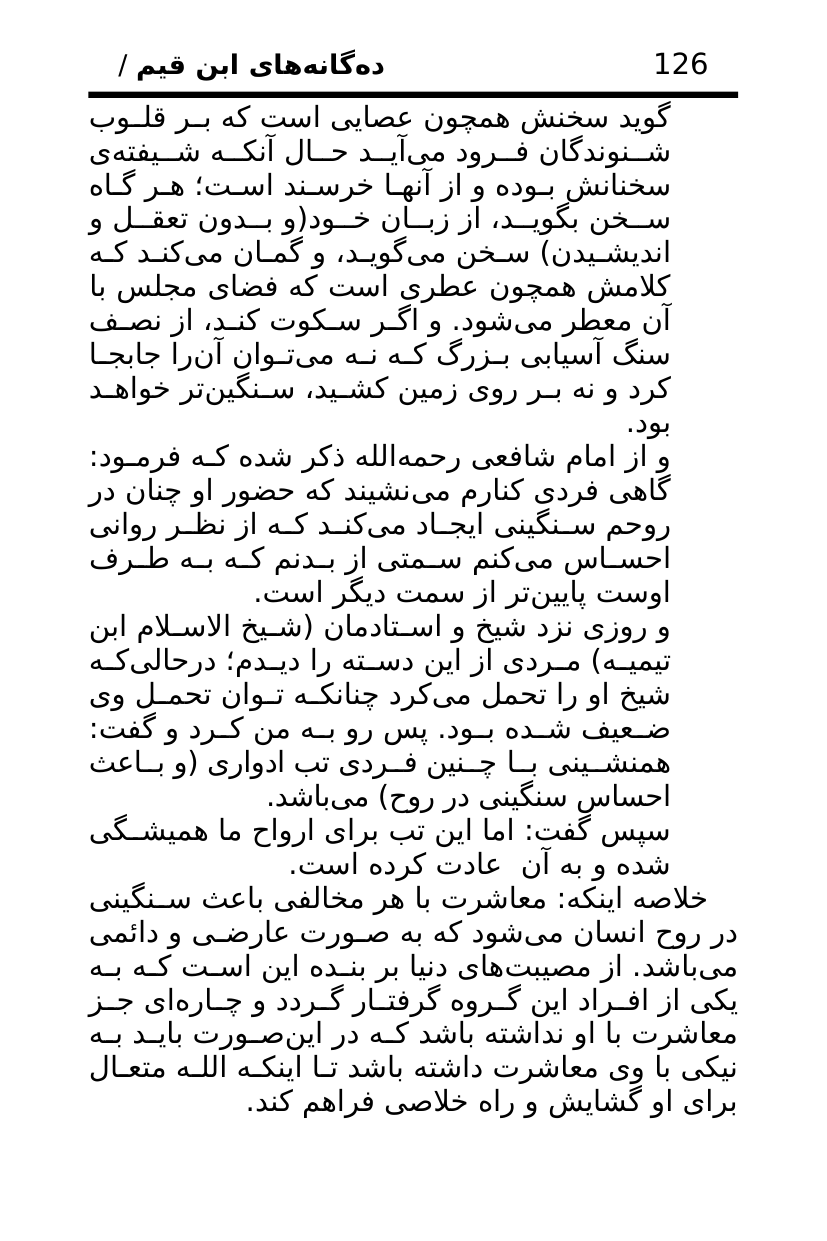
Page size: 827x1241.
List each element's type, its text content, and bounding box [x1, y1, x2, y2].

list و از امام شافعی رحمه‌الله ذکر شده که فرمود: گاهی فردی کنارم می‌نشیند که حضور او چنان در روحم سنگینی ایجاد می‌کند که از نظر روانی احساس می‌کنم سمتی از بدنم که به طرف اوست پایین‌تر از سمت دیگر است. [89, 439, 671, 609]
text خلاصه اینکه: معاشرت با هر مخالفی باعث سنگینی در روح انسان می‌شود که به صورت عارضی و دائمی می‌باشد. از مصیبت‌های دنیا بر بنده این است که به یکی از افراد این گروه‌ گرفتار گردد و چاره‌ای جز معاشرت با او نداشته باشد که در این‌صورت باید به نیکی با وی معاشرت داشته باشد تا اینکه الله متعال برای او گشایش و راه خلاصی فراهم کند. [89, 881, 738, 1119]
list و روزی نزد شیخ و استادمان (شیخ الاسلام ابن تیمیه) مردی از این دسته را دیدم؛ درحالی‌که شیخ او را تحمل می‌کرد چنانکه توان تحمل وی ضعیف شده بود. پس رو به من کرد و گفت: همنشینی با چنین فردی تب ادواری (و باعث احساس سنگینی در روح) می‌باشد. [89, 609, 671, 813]
list سپس گفت: اما این تب برای ارواح ما همیشگی شده و به آن عادت کرده است. [89, 813, 671, 881]
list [89, 100, 708, 439]
